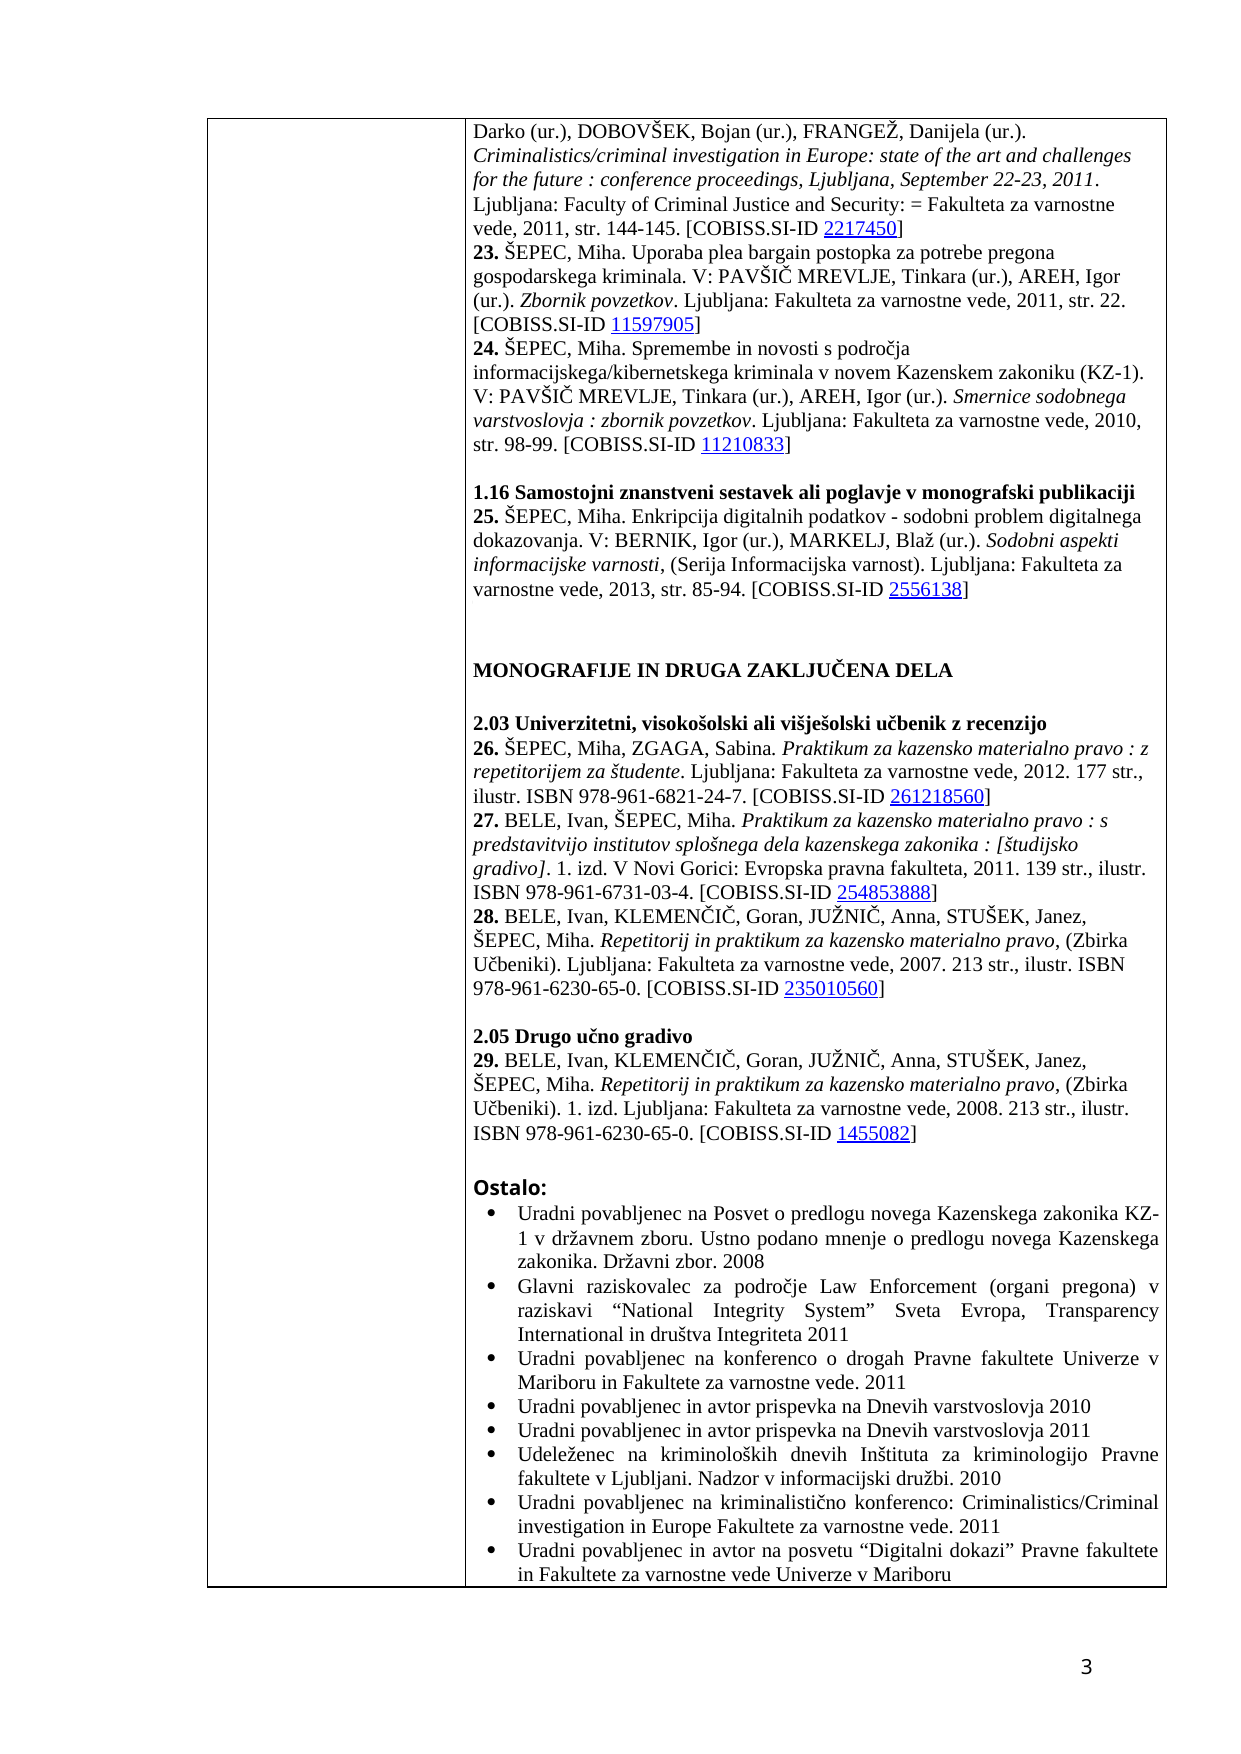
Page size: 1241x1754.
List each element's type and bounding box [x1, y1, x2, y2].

table_cell [208, 119, 465, 1586]
table_cell [466, 119, 1166, 1586]
